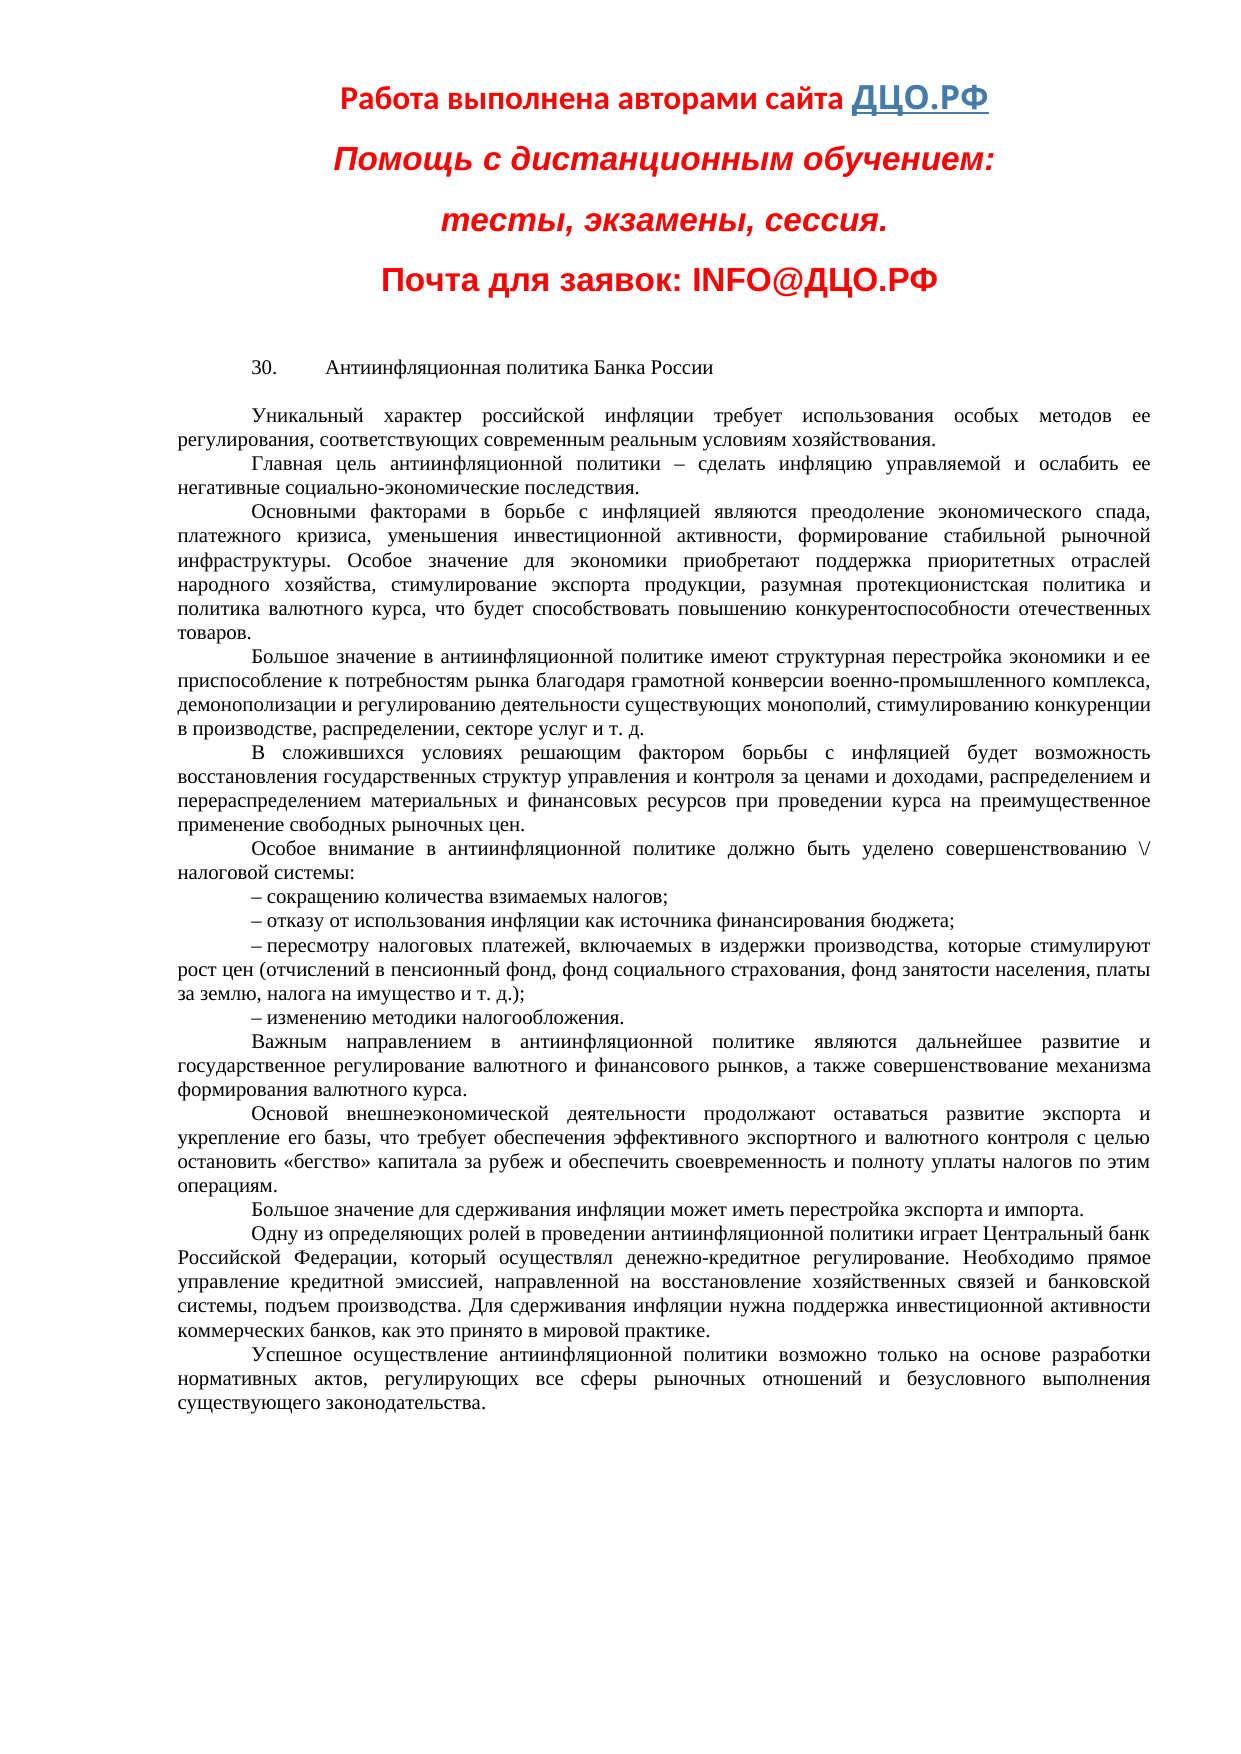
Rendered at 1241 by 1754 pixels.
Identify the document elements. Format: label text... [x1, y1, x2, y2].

text Большое значение для сдерживания инфляции может иметь перестройка экспорта и импорта. [177, 1197, 1152, 1221]
text Особое внимание в антиинфляционной политике должно быть уделено совершенствованию \/ налоговой системы: [177, 836, 1152, 884]
text Большое значение в антиинфляционной политике имеют структурная перестройка экономики и ее приспособление к потребностям рынка благодаря грамотной конверсии военно-промышленного комплекса, демонополизации и регулированию деятельности существующих монополий, стимулированию конкуренции в производстве, распределении, секторе услуг и т. д. [177, 644, 1152, 740]
list Антиинфляционная политика Банка России [177, 355, 1152, 379]
text Уникальный характер российской инфляции требует использования особых методов ее регулирования, соответствующих современным реальным условиям хозяйствования. [177, 403, 1152, 451]
text Важным направлением в антиинфляционной политике являются дальнейшее развитие и государственное регулирование валютного и финансового рынков, а также совершенствование механизма формирования валютного курса. [177, 1029, 1152, 1101]
text Основными факторами в борьбе с инфляцией являются преодоление экономического спада, платежного кризиса, уменьшения инвестиционной активности, формирование стабильной рыночной инфраструктуры. Особое значение для экономики приобретают поддержка приоритетных отраслей народного хозяйства, стимулирование экспорта продукции, разумная протекционистская политика и политика валютного курса, что будет способствовать повышению конкурентоспособности отечественных товаров. [177, 499, 1152, 644]
text Одну из определяющих ролей в проведении антиинфляционной политики играет Центральный банк Российской Федерации, который осуществлял денежно-кредитное регулирование. Необходимо прямое управление кредитной эмиссией, направленной на восстановление хозяйственных связей и банковской системы, подъем производства. Для сдерживания инфляции нужна поддержка инвестиционной активности коммерческих банков, как это принято в мировой практике. [177, 1221, 1152, 1342]
text – отказу от использования инфляции как источника финансирования бюджета; [177, 908, 1152, 932]
text Главная цель антиинфляционной политики – сделать инфляцию управляемой и ослабить ее негативные социально-экономические последствия. [177, 451, 1152, 499]
text Основой внешнеэкономической деятельности продолжают оставаться развитие экспорта и укрепление его базы, что требует обеспечения эффективного экспортного и валютного контроля с целью остановить «бегство» капитала за рубеж и обеспечить своевременность и полноту уплаты налогов по этим операциям. [177, 1101, 1152, 1197]
text Успешное осуществление антиинфляционной политики возможно только на основе разработки нормативных актов, регулирующих все сферы рыночных отношений и безусловного выполнения существующего законодательства. [177, 1342, 1152, 1414]
text В сложившихся условиях решающим фактором борьбы с инфляцией будет возможность восстановления государственных структур управления и контроля за ценами и доходами, распределением и перераспределением материальных и финансовых ресурсов при проведении курса на преимущественное применение свободных рыночных цен. [177, 740, 1152, 836]
text – пересмотру налоговых платежей, включаемых в издержки производства, которые стимулируют рост цен (отчислений в пенсионный фонд, фонд социального страхования, фонд занятости населения, платы за землю, налога на имущество и т. д.); [177, 932, 1152, 1005]
text – изменению методики налогообложения. [177, 1005, 1152, 1029]
text – сокращению количества взимаемых налогов; [177, 884, 1152, 908]
